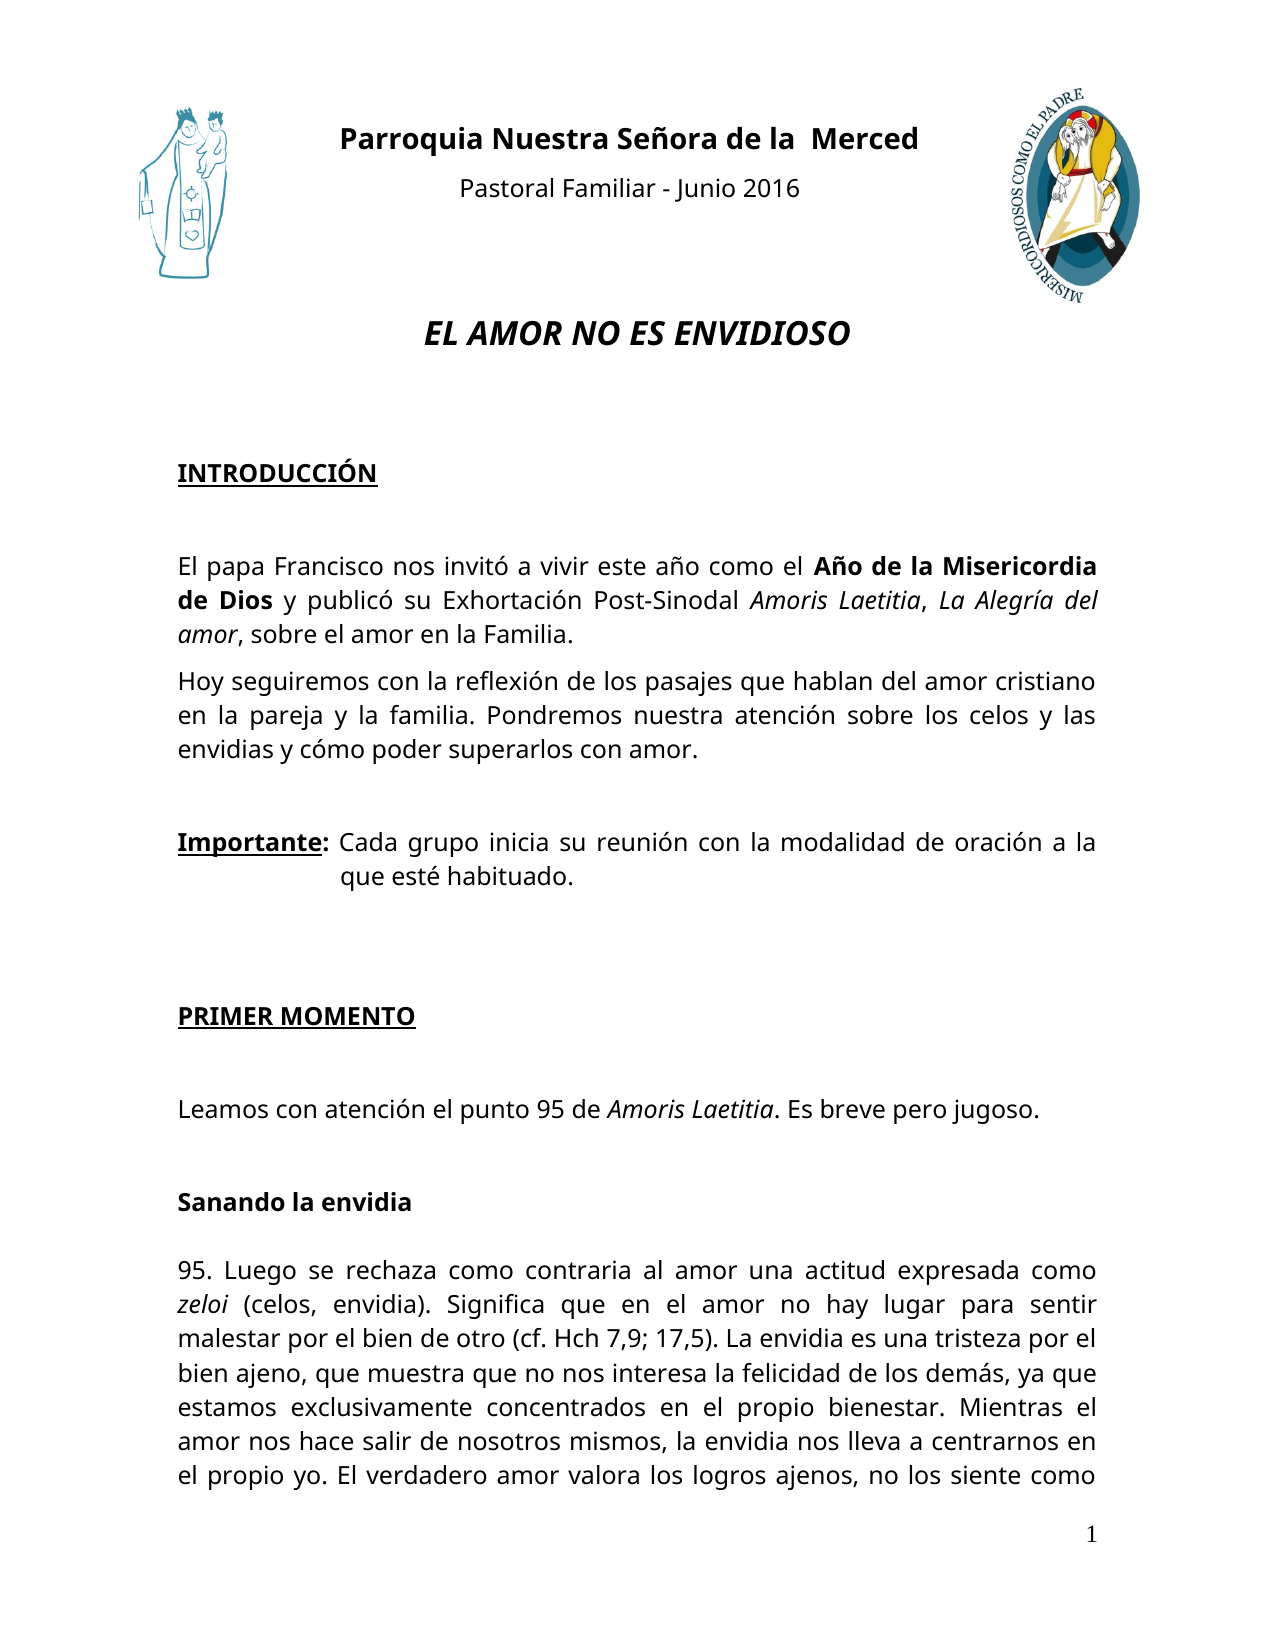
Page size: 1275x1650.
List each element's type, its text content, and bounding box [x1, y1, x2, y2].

subtitle INTRODUCCIÓN [177, 456, 1098, 490]
text El papa Francisco nos invitó a vivir este año como el Año de la Misericordia de Dios y publicó su Exhortación Post-Sinodal Amoris Laetitia, La Alegría del amor, sobre el amor en la Familia. [177, 549, 1098, 651]
text PRIMER MOMENTO [177, 999, 1098, 1033]
text Hoy seguiremos con la reflexión de los pasajes que hablan del amor cristiano en la pareja y la familia. Pondremos nuestra atención sobre los celos y las envidias y cómo poder superarlos con amor. [177, 664, 1098, 766]
text Importante: Cada grupo inicia su reunión con la modalidad de oración a la que esté habituado. [177, 825, 1098, 893]
text Sanando la envidia [177, 1185, 1098, 1219]
text Pastoral Familiar - Junio 2016 [259, 170, 1000, 204]
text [177, 1253, 1098, 1491]
text EL AMOR NO ES ENVIDIOSO [177, 310, 1098, 356]
text Leamos con atención el punto 95 de Amoris Laetitia. Es breve pero jugoso. [177, 1092, 1098, 1126]
picture [1000, 88, 1150, 303]
text Parroquia Nuestra Señora de la Merced [259, 118, 1000, 158]
